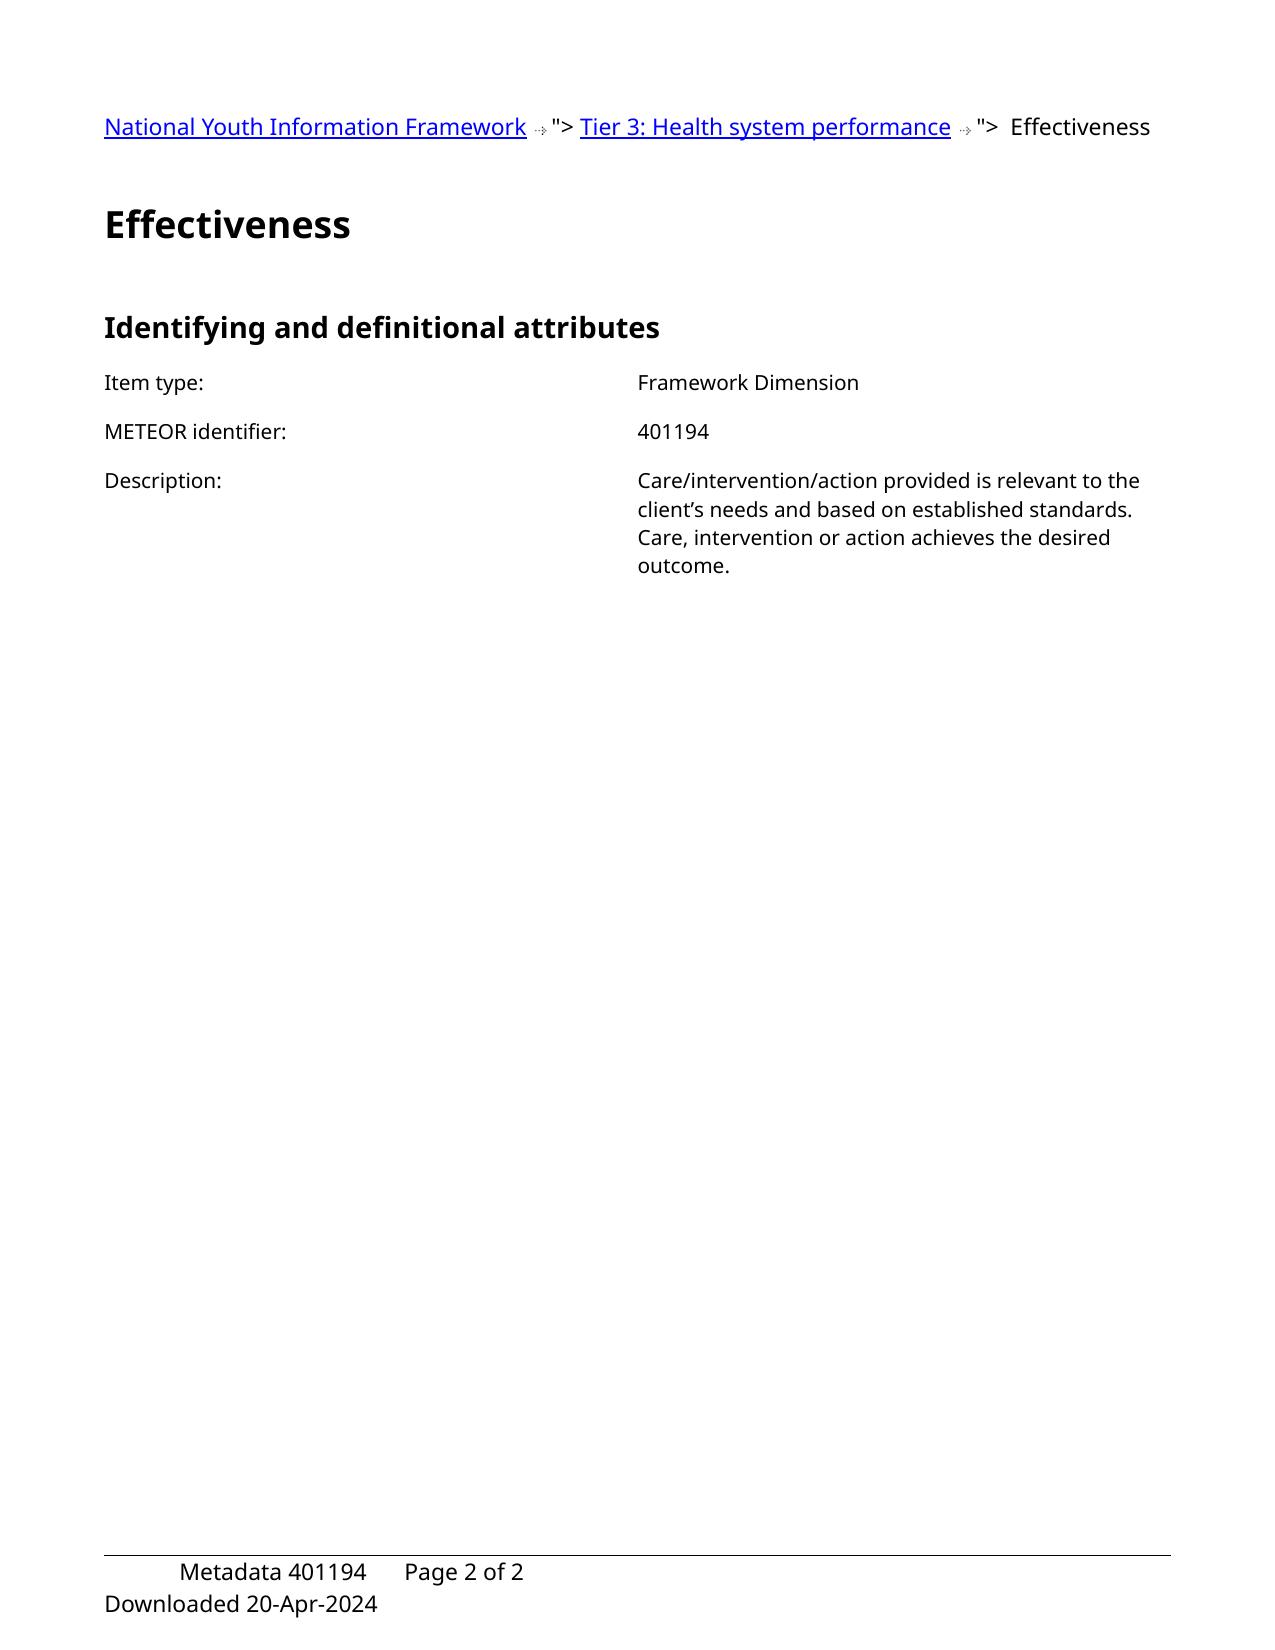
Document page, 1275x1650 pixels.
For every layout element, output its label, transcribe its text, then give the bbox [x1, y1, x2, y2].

table_cell Framework Dimension [626, 358, 1159, 407]
table_cell Description: [93, 456, 626, 591]
table_cell Item type: [93, 358, 626, 407]
table_cell Care/intervention/action provided is relevant to the client’s needs and based on established standards. Care, intervention or action achieves the desired outcome. [626, 456, 1159, 591]
table_header Identifying and definitional attributes [93, 261, 1159, 357]
subtitle Effectiveness [104, 198, 1171, 249]
table_cell 401194 [626, 407, 1159, 456]
text National Youth Information Framework "> Tier 3: Health system performance "> Effectiveness [104, 110, 1171, 173]
table_cell METEOR identifier: [93, 407, 626, 456]
